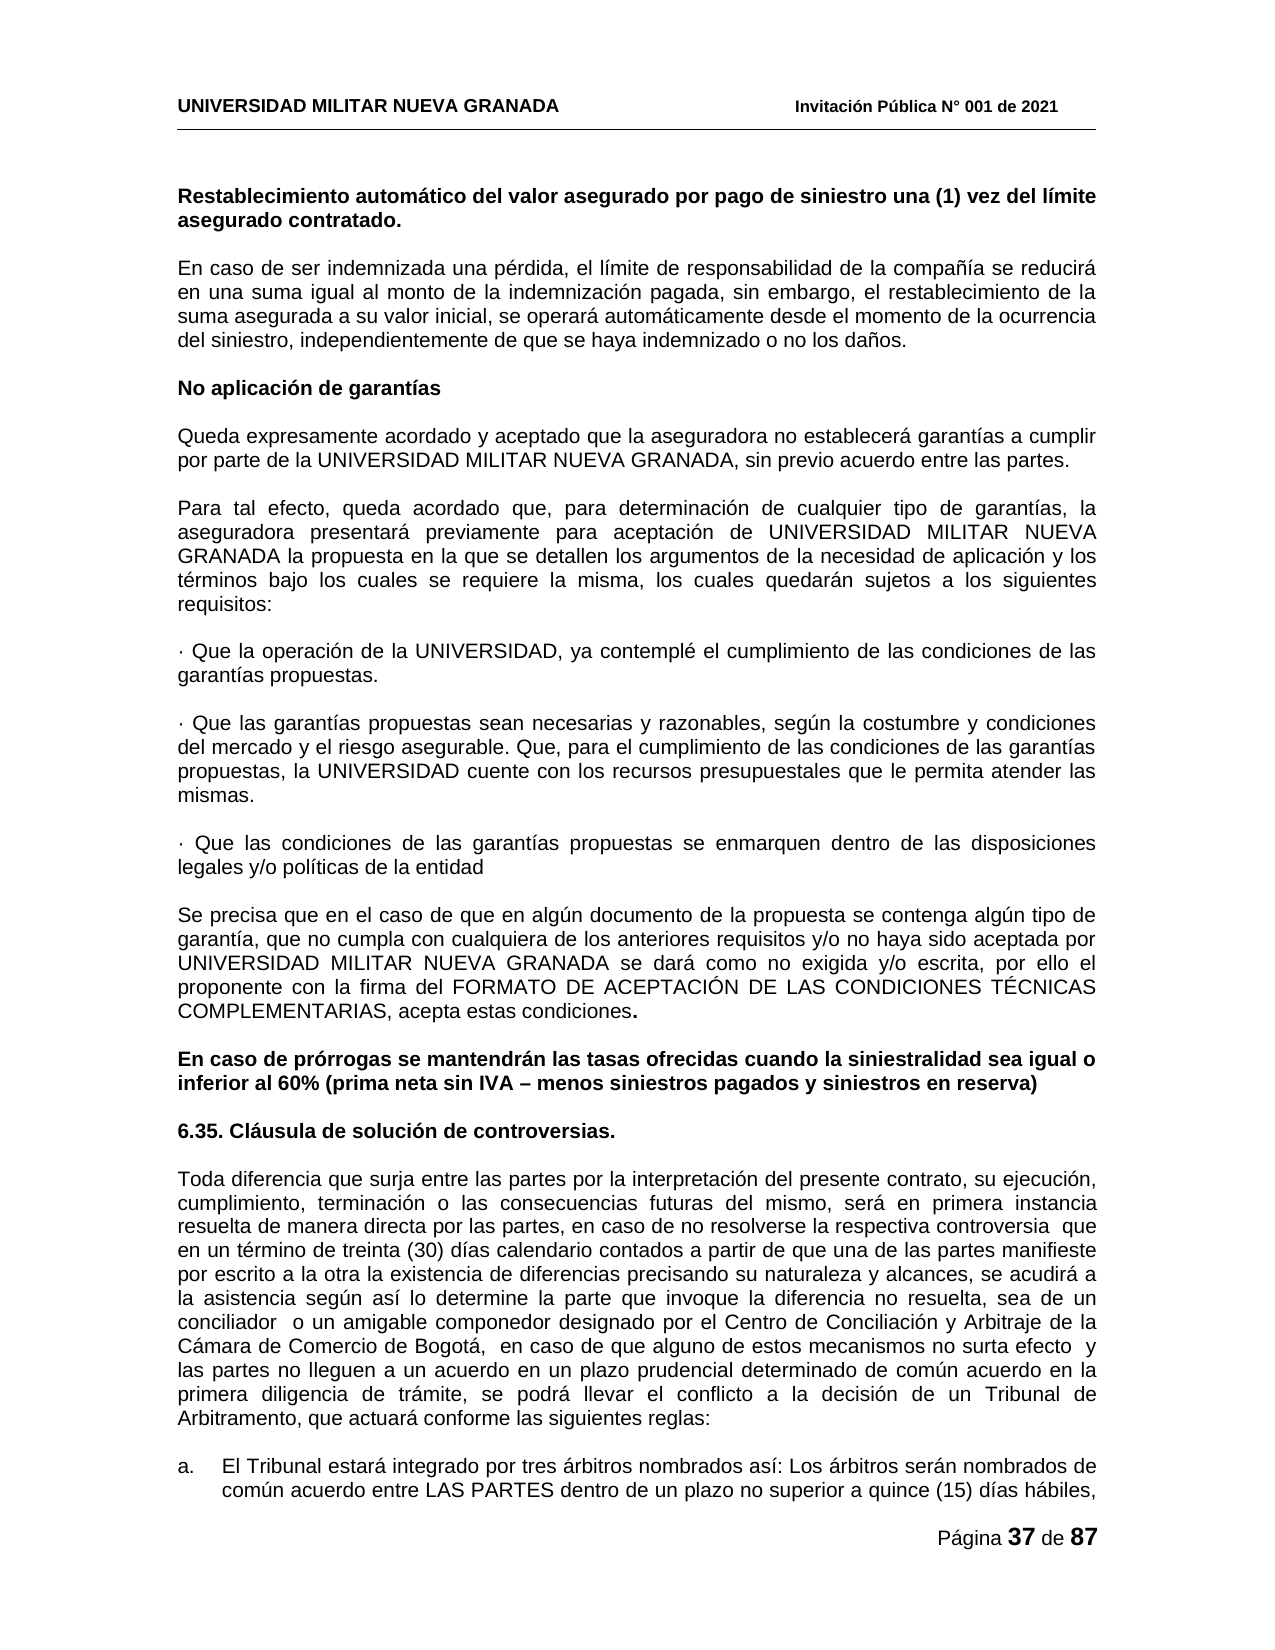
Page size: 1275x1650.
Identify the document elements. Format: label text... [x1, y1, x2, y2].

text Restablecimiento automático del valor asegurado por pago de siniestro una (1) vez del límite asegurado contratado. [177, 184, 1098, 232]
text Para tal efecto, queda acordado que, para determinación de cualquier tipo de garantías, la aseguradora presentará previamente para aceptación de UNIVERSIDAD MILITAR NUEVA GRANADA la propuesta en la que se detallen los argumentos de la necesidad de aplicación y los términos bajo los cuales se requiere la misma, los cuales quedarán sujetos a los siguientes requisitos: [177, 496, 1098, 615]
text Se precisa que en el caso de que en algún documento de la propuesta se contenga algún tipo de garantía, que no cumpla con cualquiera de los anteriores requisitos y/o no haya sido aceptada por UNIVERSIDAD MILITAR NUEVA GRANADA se dará como no exigida y/o escrita, por ello el proponente con la firma del FORMATO DE ACEPTACIÓN DE LAS CONDICIONES TÉCNICAS COMPLEMENTARIAS, acepta estas condiciones. [177, 903, 1098, 1023]
text No aplicación de garantías [177, 376, 1098, 400]
text · Que las garantías propuestas sean necesarias y razonables, según la costumbre y condiciones del mercado y el riesgo asegurable. Que, para el cumplimiento de las condiciones de las garantías propuestas, la UNIVERSIDAD cuente con los recursos presupuestales que le permita atender las mismas. [177, 711, 1098, 807]
text · Que las condiciones de las garantías propuestas se enmarquen dentro de las disposiciones legales y/o políticas de la entidad [177, 831, 1098, 879]
text Queda expresamente acordado y aceptado que la aseguradora no establecerá garantías a cumplir por parte de la UNIVERSIDAD MILITAR NUEVA GRANADA, sin previo acuerdo entre las partes. [177, 424, 1098, 472]
text 6.35. Cláusula de solución de controversias. [177, 1118, 1098, 1142]
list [177, 1454, 1098, 1502]
text Toda diferencia que surja entre las partes por la interpretación del presente contrato, su ejecución, cumplimiento, terminación o las consecuencias futuras del mismo, será en primera instancia resuelta de manera directa por las partes, en caso de no resolverse la respectiva controversia que en un término de treinta (30) días calendario contados a partir de que una de las partes manifieste por escrito a la otra la existencia de diferencias precisando su naturaleza y alcances, se acudirá a la asistencia según así lo determine la parte que invoque la diferencia no resuelta, sea de un conciliador o un amigable componedor designado por el Centro de Conciliación y Arbitraje de la Cámara de Comercio de Bogotá, en caso de que alguno de estos mecanismos no surta efecto y las partes no lleguen a un acuerdo en un plazo prudencial determinado de común acuerdo en la primera diligencia de trámite, se podrá llevar el conflicto a la decisión de un Tribunal de Arbitramento, que actuará conforme las siguientes reglas: [177, 1166, 1098, 1430]
text En caso de prórrogas se mantendrán las tasas ofrecidas cuando la siniestralidad sea igual o inferior al 60% (prima neta sin IVA – menos siniestros pagados y siniestros en reserva) [177, 1047, 1098, 1094]
text En caso de ser indemnizada una pérdida, el límite de responsabilidad de la compañía se reducirá en una suma igual al monto de la indemnización pagada, sin embargo, el restablecimiento de la suma asegurada a su valor inicial, se operará automáticamente desde el momento de la ocurrencia del siniestro, independientemente de que se haya indemnizado o no los daños. [177, 256, 1098, 352]
text · Que la operación de la UNIVERSIDAD, ya contemplé el cumplimiento de las condiciones de las garantías propuestas. [177, 639, 1098, 687]
